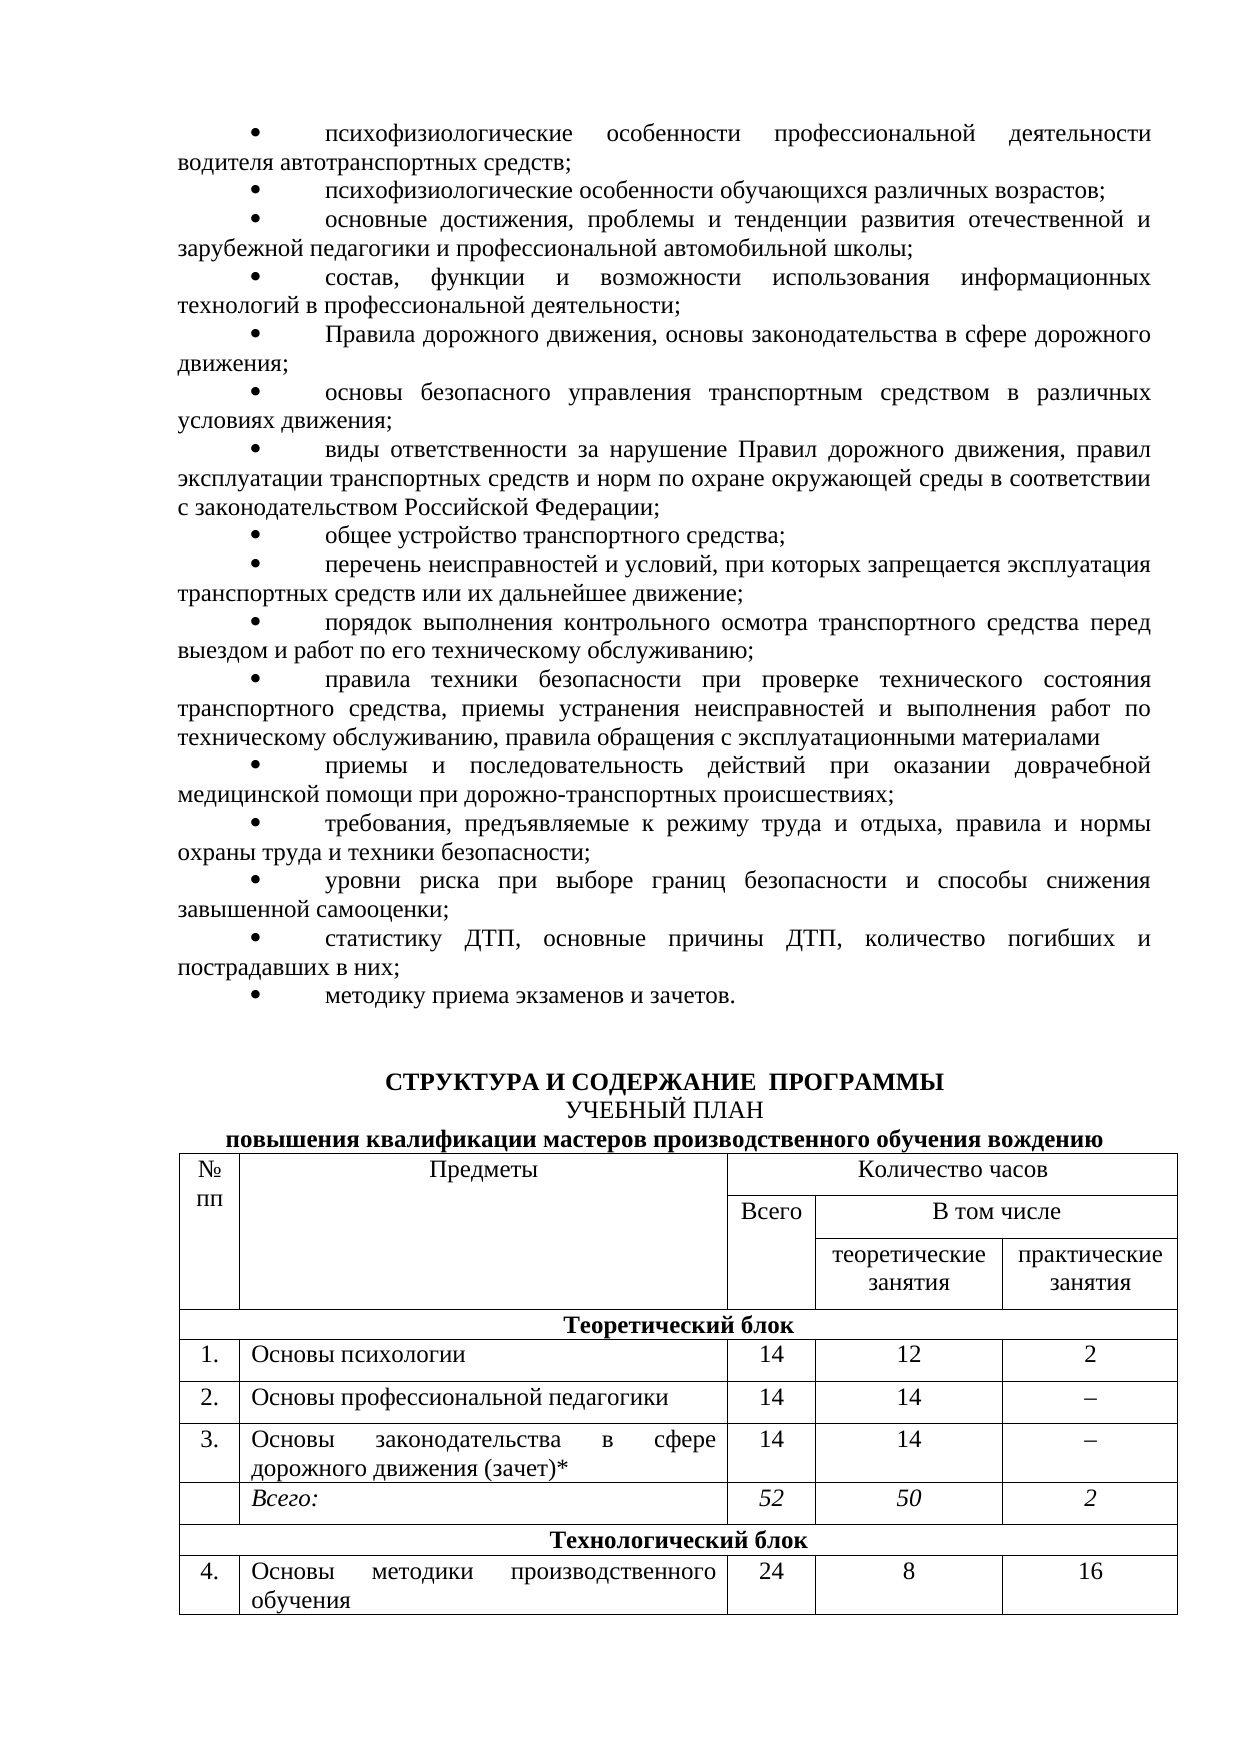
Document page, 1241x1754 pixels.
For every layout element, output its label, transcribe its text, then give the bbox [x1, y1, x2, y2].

list порядок выполнения контрольного осмотра транспортного средства перед выездом и работ по его техническому обслуживанию; [177, 607, 1152, 664]
table_cell Теоретический блок [180, 1310, 1177, 1338]
table_header Предметы [240, 1154, 727, 1309]
table_cell 8 [816, 1556, 1002, 1614]
table_cell В том числе [816, 1196, 1177, 1238]
table_cell 24 [728, 1556, 815, 1614]
table_header № пп [180, 1154, 239, 1309]
table_cell 14 [728, 1382, 815, 1423]
table_cell Технологический блок [180, 1525, 1177, 1555]
list уровни риска при выборе границ безопасности и способы снижения завышенной самооценки; [177, 866, 1152, 923]
table_cell 1. [180, 1340, 239, 1381]
list основные достижения, проблемы и тенденции развития отечественной и зарубежной педагогики и профессиональной автомобильной школы; [177, 204, 1152, 262]
table_cell 3. [180, 1424, 239, 1482]
table_cell 2 [1003, 1340, 1177, 1381]
list правила техники безопасности при проверке технического состояния транспортного средства, приемы устранения неисправностей и выполнения работ по техническому обслуживанию, правила обращения с эксплуатационными материалами [177, 664, 1152, 751]
list виды ответственности за нарушение Правил дорожного движения, правил эксплуатации транспортных средств и норм по охране окружающей среды в соответствии с законодательством Российской Федерации; [177, 434, 1152, 521]
table_cell 2. [180, 1382, 239, 1423]
table_cell 14 [816, 1382, 1002, 1423]
table_cell практические занятия [1003, 1239, 1177, 1309]
text УЧЕБНЫЙ ПЛАН [177, 1096, 1152, 1124]
table_cell Основы методики производственного обучения [240, 1556, 727, 1614]
table_cell теоретические занятия [816, 1239, 1002, 1309]
table_cell [180, 1483, 239, 1524]
table_cell 14 [728, 1340, 815, 1381]
list общее устройство транспортного средства; [177, 521, 1152, 549]
table_cell 16 [1003, 1556, 1177, 1614]
table_cell Всего [728, 1196, 815, 1309]
list методику приема экзаменов и зачетов. [177, 981, 1152, 1009]
table_cell 14 [728, 1424, 815, 1482]
table_header Количество часов [728, 1154, 1177, 1195]
list приемы и последовательность действий при оказании доврачебной медицинской помощи при дорожно-транспортных происшествиях; [177, 751, 1152, 808]
table_cell 14 [816, 1424, 1002, 1482]
table_cell Основы законодательства в сфере дорожного движения (зачет)* [240, 1424, 727, 1482]
list психофизиологические особенности профессиональной деятельности водителя автотранспортных средств; [177, 118, 1152, 176]
list статистику ДТП, основные причины ДТП, количество погибших и пострадавших в них; [177, 923, 1152, 981]
table_cell 52 [728, 1483, 815, 1524]
text СТРУКТУРА И СОДЕРЖАНИЕ ПРОГРАММЫ [177, 1067, 1152, 1096]
list психофизиологические особенности обучающихся различных возрастов; [177, 176, 1152, 204]
list требования, предъявляемые к режиму труда и отдыха, правила и нормы охраны труда и техники безопасности; [177, 808, 1152, 866]
table_cell 50 [816, 1483, 1002, 1524]
table_cell 12 [816, 1340, 1002, 1381]
table_cell 2 [1003, 1483, 1177, 1524]
table_cell 4. [180, 1556, 239, 1614]
table_cell Всего: [240, 1483, 727, 1524]
table_cell Основы профессиональной педагогики [240, 1382, 727, 1423]
list состав, функции и возможности использования информационных технологий в профессиональной деятельности; [177, 262, 1152, 319]
text повышения квалификации мастеров производственного обучения вождению [177, 1124, 1152, 1153]
list Правила дорожного движения, основы законодательства в сфере дорожного движения; [177, 319, 1152, 377]
table_cell – [1003, 1382, 1177, 1423]
list перечень неисправностей и условий, при которых запрещается эксплуатация транспортных средств или их дальнейшее движение; [177, 549, 1152, 607]
table_cell – [1003, 1424, 1177, 1482]
table_cell Основы психологии [240, 1340, 727, 1381]
list основы безопасного управления транспортным средством в различных условиях движения; [177, 377, 1152, 434]
